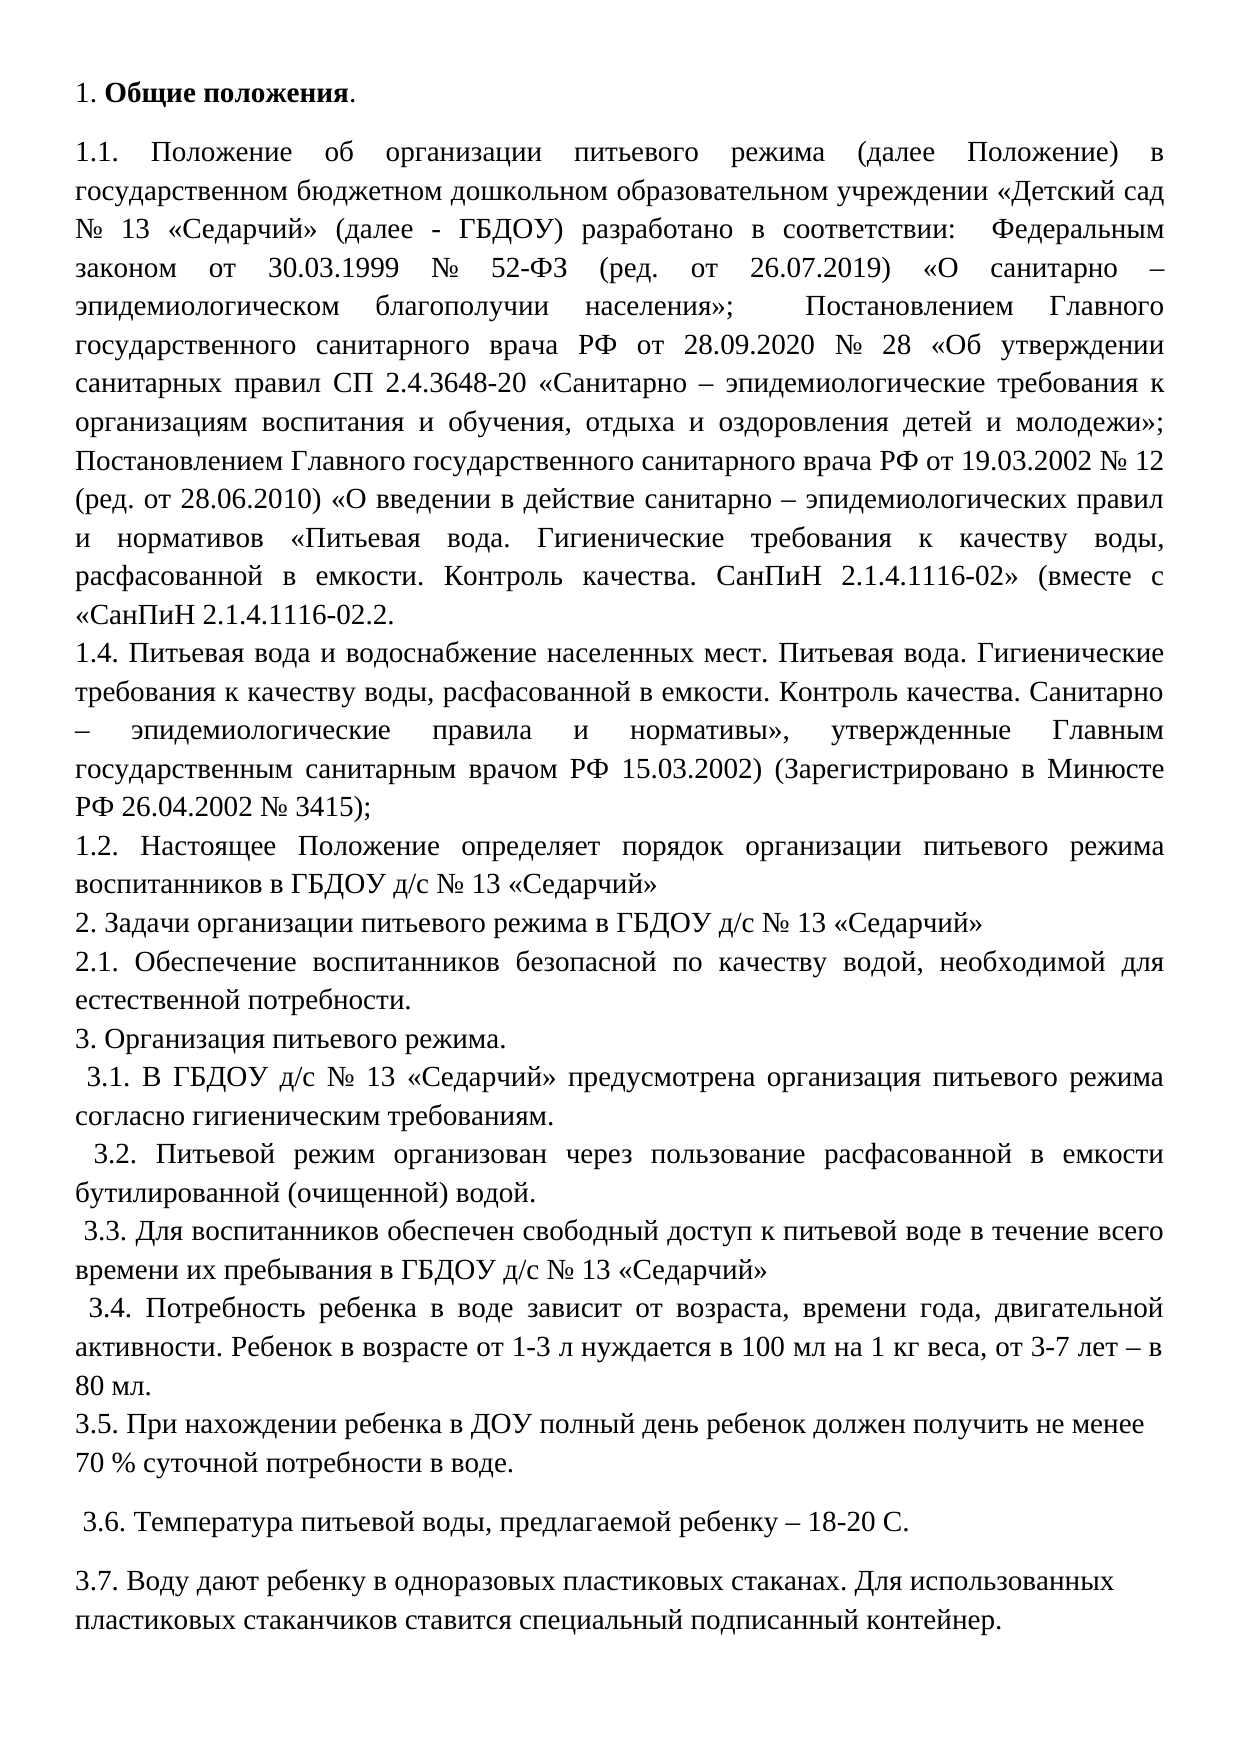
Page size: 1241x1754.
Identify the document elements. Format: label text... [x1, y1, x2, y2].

text 3.3. Для воспитанников обеспечен свободный доступ к питьевой воде в течение всего времени их пребывания в ГБДОУ д/с № 13 «Седарчий» [75, 1213, 1165, 1286]
text 2.1. Обеспечение воспитанников безопасной по качеству водой, необходимой для естественной потребности. [75, 944, 1165, 1016]
text 3.6. Температура питьевой воды, предлагаемой ребенку – 18-20 С. [75, 1504, 1165, 1538]
text 3.2. Питьевой режим организован через пользование расфасованной в емкости бутилированной (очищенной) водой. [75, 1136, 1165, 1208]
text 3. Организация питьевого режима. [75, 1021, 1165, 1054]
text 3.7. Воду дают ребенку в одноразовых пластиковых стаканах. Для использованных пластиковых стаканчиков ставится специальный подписанный контейнер. [75, 1563, 1165, 1636]
text 1.4. Питьевая вода и водоснабжение населенных мест. Питьевая вода. Гигиенические требования к качеству воды, расфасованной в емкости. Контроль качества. Санитарно – эпидемиологические правила и нормативы», утвержденные Главным государственным санитарным врачом РФ 15.03.2002) (Зарегистрировано в Минюсте РФ 26.04.2002 № 3415); [75, 635, 1165, 823]
text 1.1. Положение об организации питьевого режима (далее Положение) в государственном бюджетном дошкольном образовательном учреждении «Детский сад № 13 «Седарчий» (далее - ГБДОУ) разработано в соответствии: Федеральным законом от 30.03.1999 № 52-ФЗ (ред. от 26.07.2019) «О санитарно – эпидемиологическом благополучии населения»; Постановлением Главного государственного санитарного врача РФ от 28.09.2020 № 28 «Об утверждении санитарных правил СП 2.4.3648-20 «Санитарно – эпидемиологические требования к организациям воспитания и обучения, отдыха и оздоровления детей и молодежи»; Постановлением Главного государственного санитарного врача РФ от 19.03.2002 № 12 (ред. от 28.06.2010) «О введении в действие санитарно – эпидемиологических правил и нормативов «Питьевая вода. Гигиенические требования к качеству воды, расфасованной в емкости. Контроль качества. СанПиН 2.1.4.1116-02» (вместе с «СанПиН 2.1.4.1116-02.2. [75, 134, 1165, 630]
text 3.1. В ГБДОУ д/с № 13 «Седарчий» предусмотрена организация питьевого режима согласно гигиеническим требованиям. [75, 1059, 1165, 1131]
text 1. Общие положения. [75, 75, 1165, 108]
text 1.2. Настоящее Положение определяет порядок организации питьевого режима воспитанников в ГБДОУ д/с № 13 «Седарчий» [75, 828, 1165, 900]
text 2. Задачи организации питьевого режима в ГБДОУ д/с № 13 «Седарчий» [75, 905, 1165, 939]
text 3.4. Потребность ребенка в воде зависит от возраста, времени года, двигательной активности. Ребенок в возрасте от 1-3 л нуждается в 100 мл на 1 кг веса, от 3-7 лет – в 80 мл. [75, 1291, 1165, 1401]
text 3.5. При нахождении ребенка в ДОУ полный день ребенок должен получить не менее 70 % суточной потребности в воде. [75, 1406, 1165, 1478]
